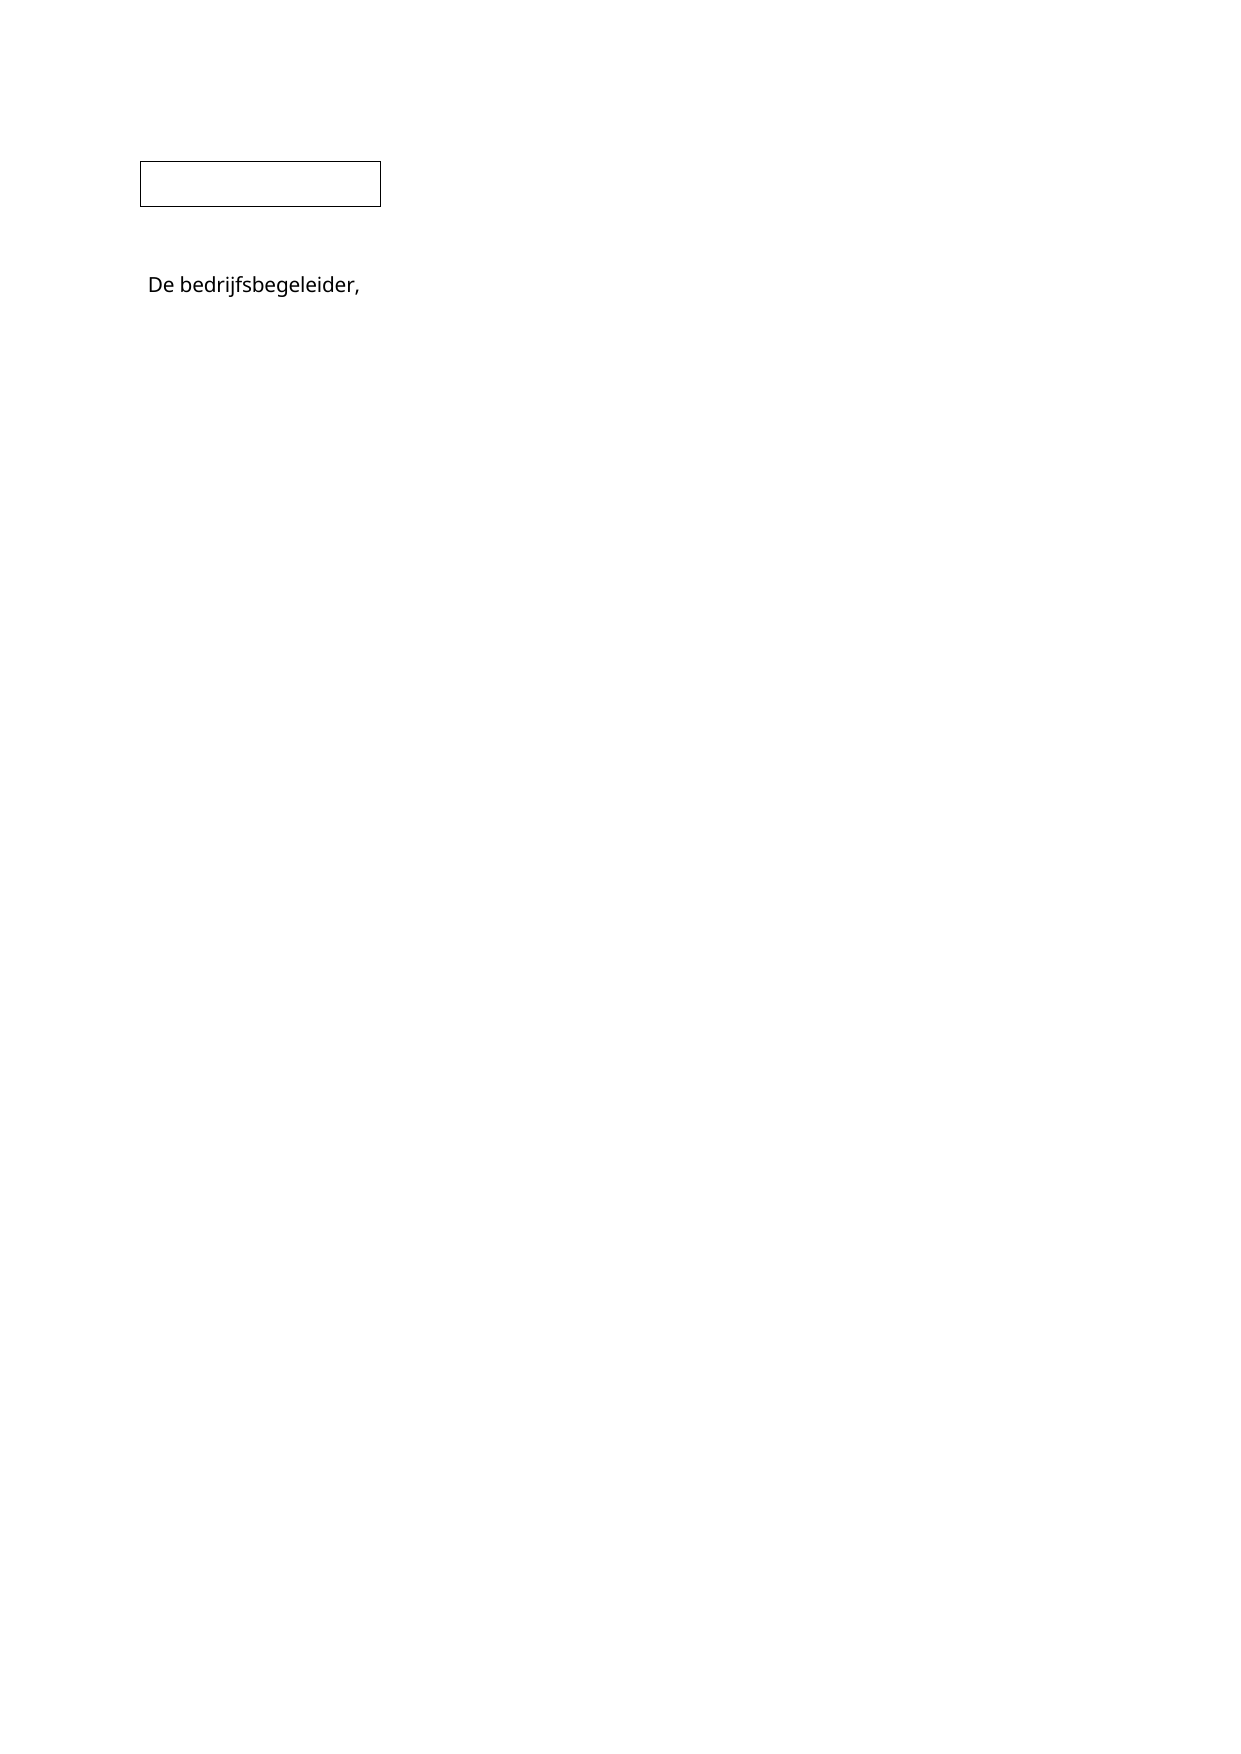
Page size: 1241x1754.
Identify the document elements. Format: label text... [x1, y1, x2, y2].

text De bedrijfsbegeleider, [148, 270, 1093, 299]
